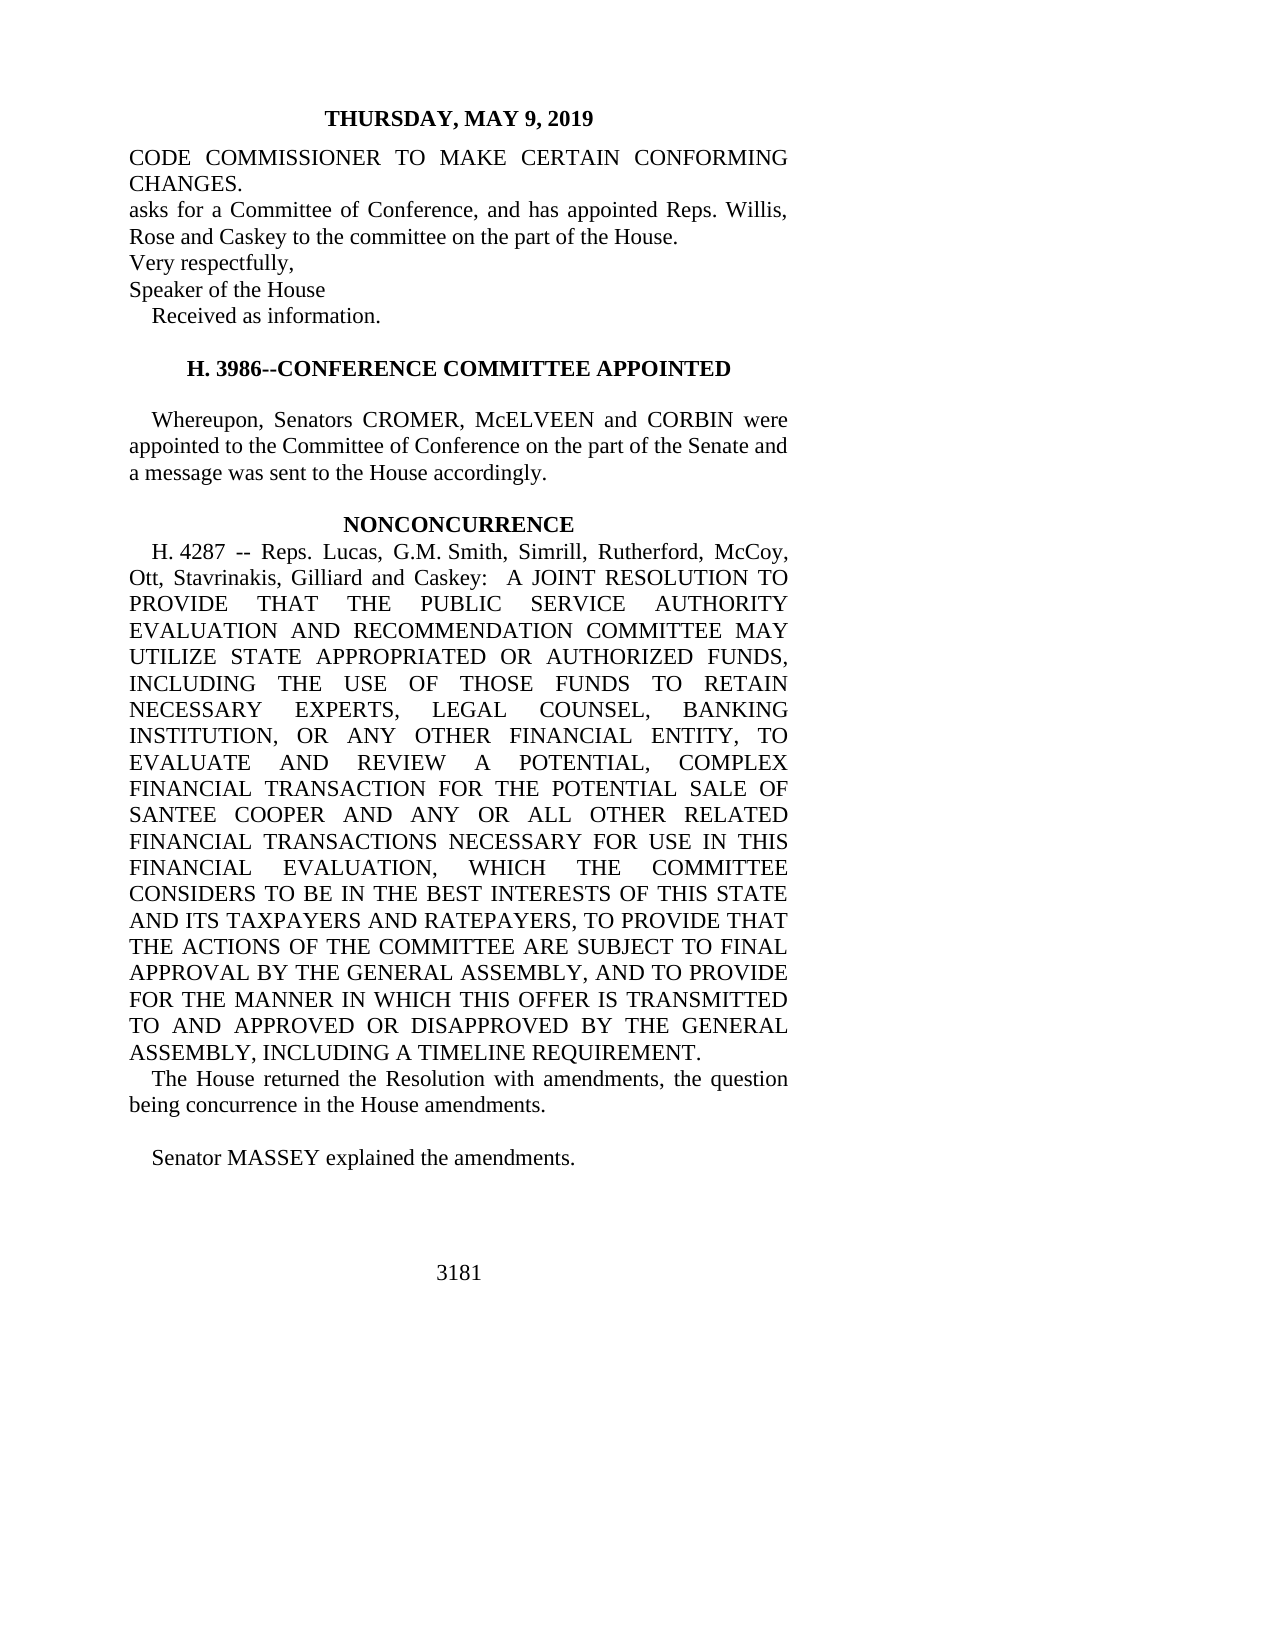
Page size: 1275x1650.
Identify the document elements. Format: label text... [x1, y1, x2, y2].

text H. 4287 -- Reps. Lucas, G.M. Smith, Simrill, Rutherford, McCoy, Ott, Stavrinakis, Gilliard and Caskey: A JOINT RESOLUTION TO PROVIDE THAT THE PUBLIC SERVICE AUTHORITY EVALUATION AND RECOMMENDATION COMMITTEE MAY UTILIZE STATE APPROPRIATED OR AUTHORIZED FUNDS, INCLUDING THE USE OF THOSE FUNDS TO RETAIN NECESSARY EXPERTS, LEGAL COUNSEL, BANKING INSTITUTION, OR ANY OTHER FINANCIAL ENTITY, TO EVALUATE AND REVIEW A POTENTIAL, COMPLEX FINANCIAL TRANSACTION FOR THE POTENTIAL SALE OF SANTEE COOPER AND ANY OR ALL OTHER RELATED FINANCIAL TRANSACTIONS NECESSARY FOR USE IN THIS FINANCIAL EVALUATION, WHICH THE COMMITTEE CONSIDERS TO BE IN THE BEST INTERESTS OF THIS STATE AND ITS TAXPAYERS AND RATEPAYERS, TO PROVIDE THAT THE ACTIONS OF THE COMMITTEE ARE SUBJECT TO FINAL APPROVAL BY THE GENERAL ASSEMBLY, AND TO PROVIDE FOR THE MANNER IN WHICH THIS OFFER IS TRANSMITTED TO AND APPROVED OR DISAPPROVED BY THE GENERAL ASSEMBLY, INCLUDING A TIMELINE REQUIREMENT. [129, 538, 789, 1065]
text H. 3986--CONFERENCE COMMITTEE APPOINTED [129, 355, 789, 381]
text The House returned the Resolution with amendments, the question being concurrence in the House amendments. [129, 1065, 789, 1118]
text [129, 144, 789, 197]
text asks for a Committee of Conference, and has appointed Reps. Willis, Rose and Caskey to the committee on the part of the House. [129, 197, 789, 249]
text Speaker of the House [129, 276, 789, 302]
text NONCONCURRENCE [129, 511, 789, 538]
text Whereupon, Senators CROMER, McELVEEN and CORBIN were appointed to the Committee of Conference on the part of the Senate and a message was sent to the House accordingly. [129, 406, 789, 485]
text Senator MASSEY explained the amendments. [129, 1144, 789, 1170]
text Very respectfully, [129, 249, 789, 276]
text Received as information. [129, 302, 789, 328]
